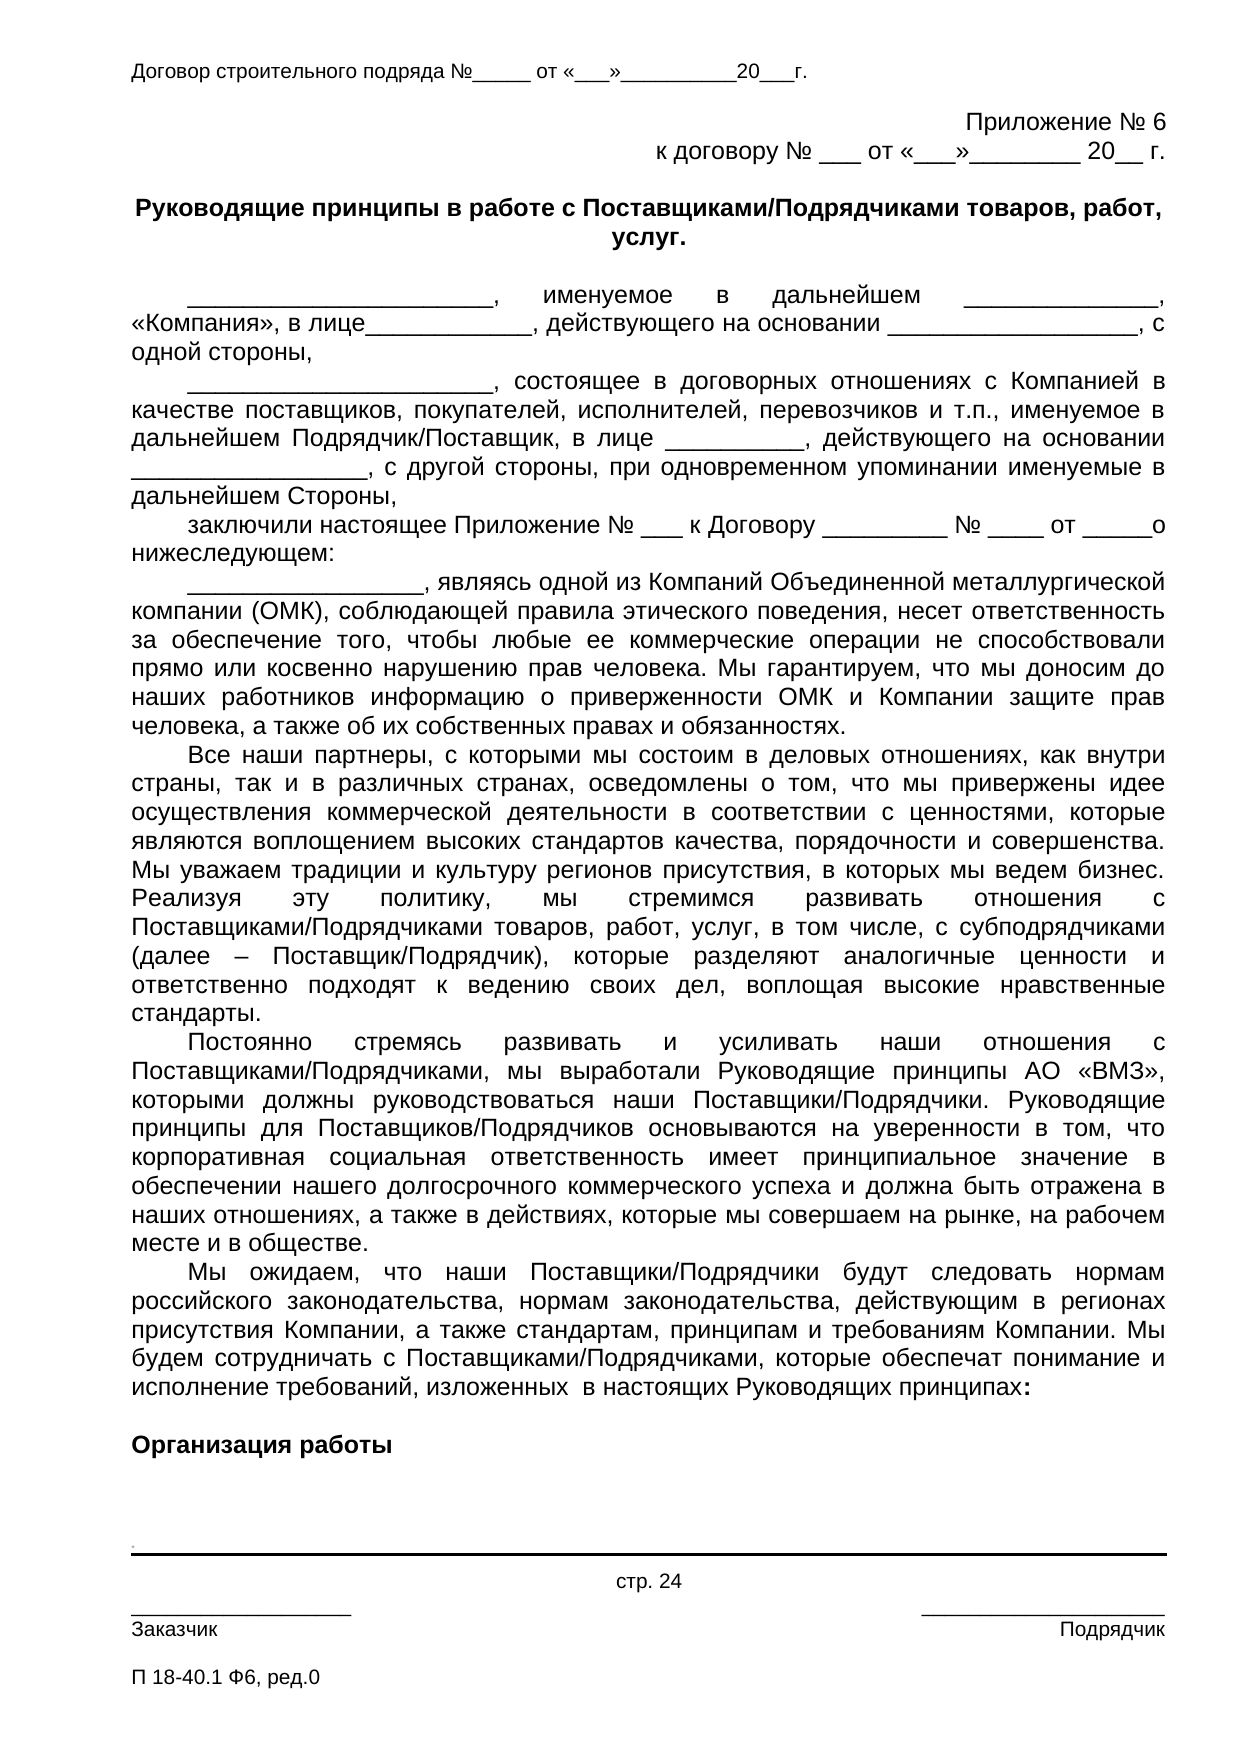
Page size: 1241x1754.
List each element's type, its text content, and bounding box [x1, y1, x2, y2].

text заключили настоящее Приложение № ___ к Договору _________ № ____ от _____о нижеследующем: [131, 509, 1167, 567]
text ______________________, состоящее в договорных отношениях с Компанией в качестве поставщиков, покупателей, исполнителей, перевозчиков и т.п., именуемое в дальнейшем Подрядчик/Поставщик, в лице __________, действующего на основании _________________, с другой стороны, при одновременном упоминании именуемые в дальнейшем Стороны, [131, 366, 1167, 509]
text Приложение № 6 [131, 107, 1167, 136]
text Постоянно стремясь развивать и усиливать наши отношения с Поставщиками/Подрядчиками, мы выработали Руководящие принципы АО «ВМЗ», которыми должны руководствоваться наши Поставщики/Подрядчики. Руководящие принципы для Поставщиков/Подрядчиков основываются на уверенности в том, что корпоративная социальная ответственность имеет принципиальное значение в обеспечении нашего долгосрочного коммерческого успеха и должна быть отражена в наших отношениях, а также в действиях, которые мы совершаем на рынке, на рабочем месте и в обществе. [131, 1027, 1167, 1257]
text Руководящие принципы в работе с Поставщиками/Подрядчиками товаров, работ, услуг. [131, 193, 1167, 251]
text Мы ожидаем, что наши Поставщики/Подрядчики будут следовать нормам российского законодательства, нормам законодательства, действующим в регионах присутствия Компании, а также стандартам, принципам и требованиям Компании. Мы будем сотрудничать с Поставщиками/Подрядчиками, которые обеспечат понимание и исполнение требований, изложенных в настоящих Руководящих принципах: [131, 1257, 1167, 1401]
text Все наши партнеры, с которыми мы состоим в деловых отношениях, как внутри страны, так и в различных странах, осведомлены о том, что мы привержены идее осуществления коммерческой деятельности в соответствии с ценностями, которые являются воплощением высоких стандартов качества, порядочности и совершенства. Мы уважаем традиции и культуру регионов присутствия, в которых мы ведем бизнес. Реализуя эту политику, мы стремимся развивать отношения с Поставщиками/Подрядчиками товаров, работ, услуг, в том числе, с субподрядчиками (далее – Поставщик/Подрядчик), которые разделяют аналогичные ценности и ответственно подходят к ведению своих дел, воплощая высокие нравственные стандарты. [131, 739, 1167, 1027]
text к договору № ___ от «___»________ 20__ г. [131, 136, 1167, 164]
text Организация работы [131, 1429, 1167, 1458]
text ______________________, именуемое в дальнейшем ______________, «Компания», в лице____________, действующего на основании __________________, с одной стороны, [131, 279, 1167, 366]
text _________________, являясь одной из Компаний Объединенной металлургической компании (ОМК), соблюдающей правила этического поведения, несет ответственность за обеспечение того, чтобы любые ее коммерческие операции не способствовали прямо или косвенно нарушению прав человека. Мы гарантируем, что мы доносим до наших работников информацию о приверженности ОМК и Компании защите прав человека, а также об их собственных правах и обязанностях. [131, 567, 1167, 739]
